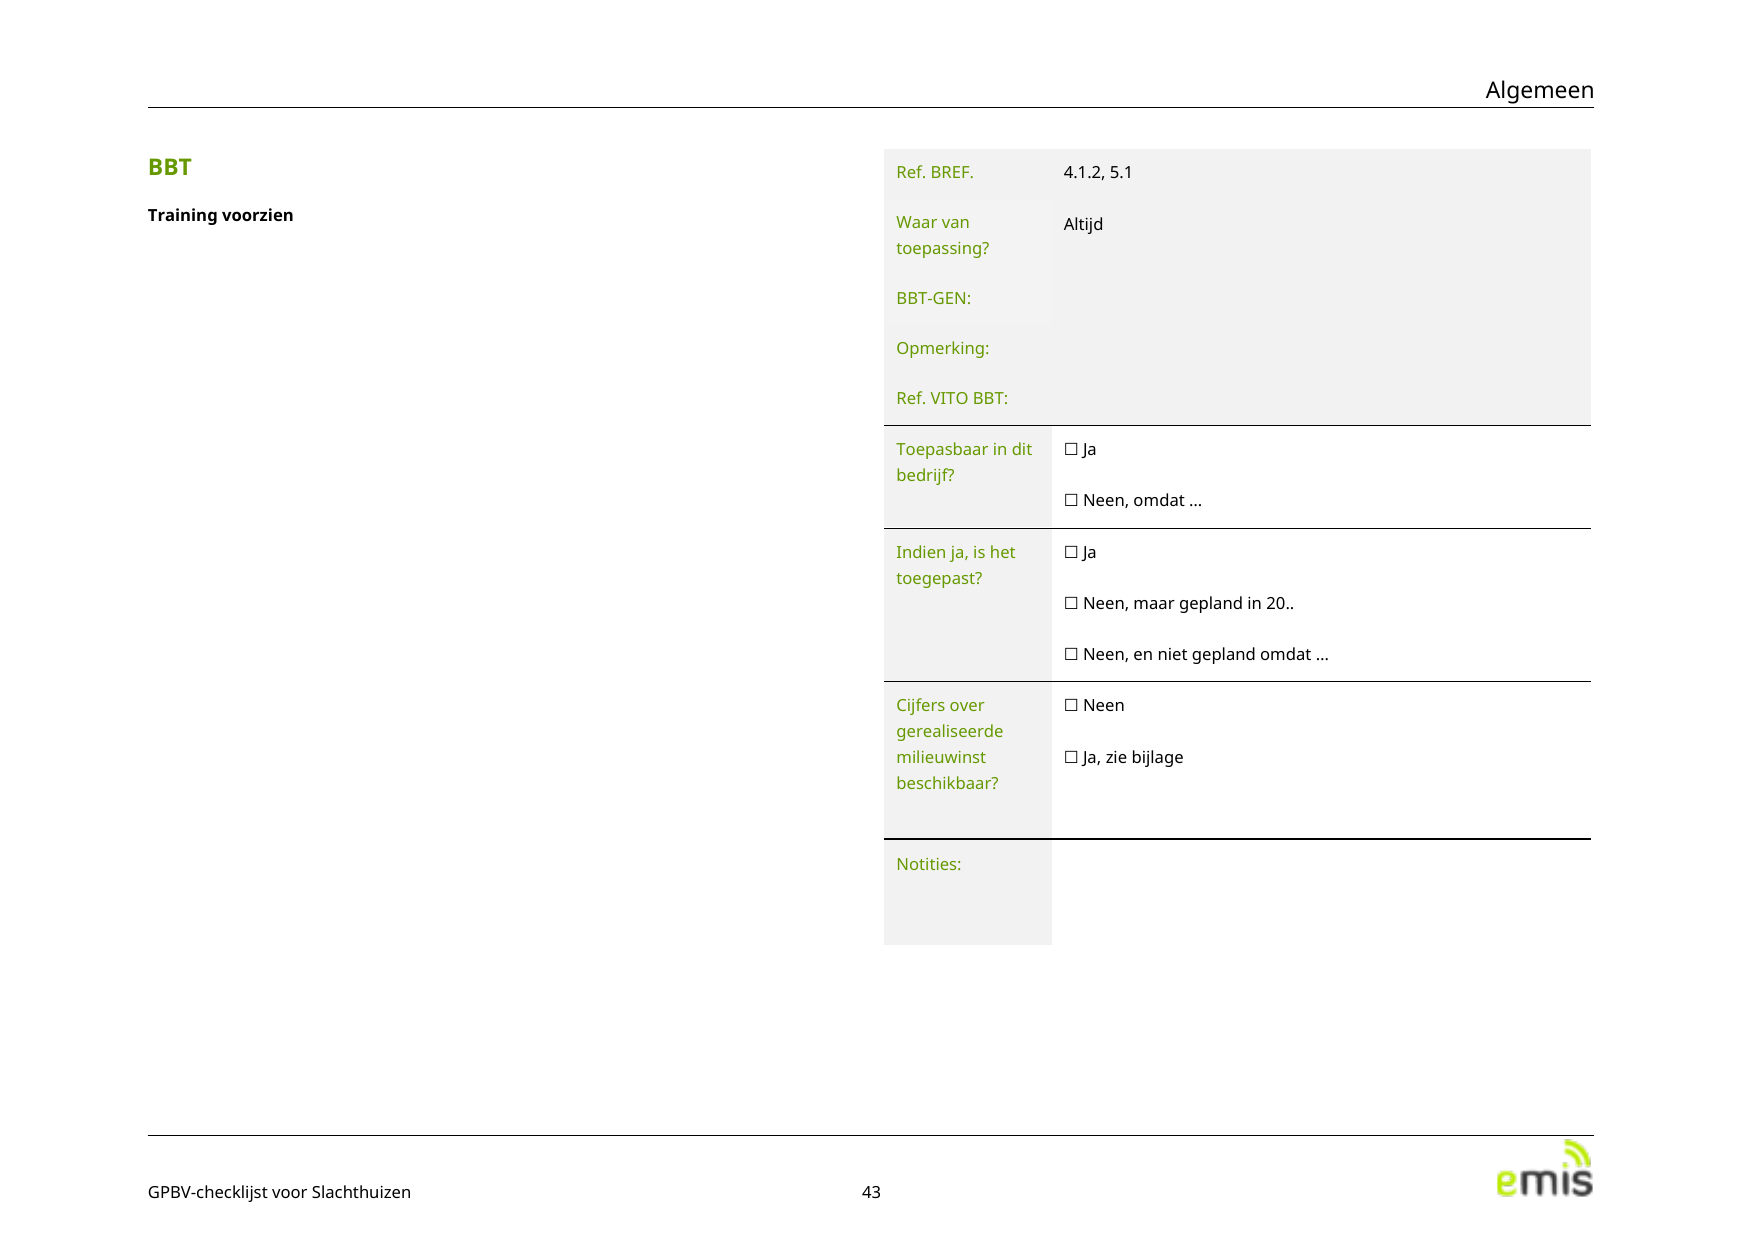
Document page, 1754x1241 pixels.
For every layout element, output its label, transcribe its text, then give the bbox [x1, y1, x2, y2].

text Algemeen [148, 74, 1594, 107]
table_header BBT Training voorzien [133, 134, 869, 959]
table_header [870, 134, 1606, 959]
picture [1496, 1138, 1595, 1199]
